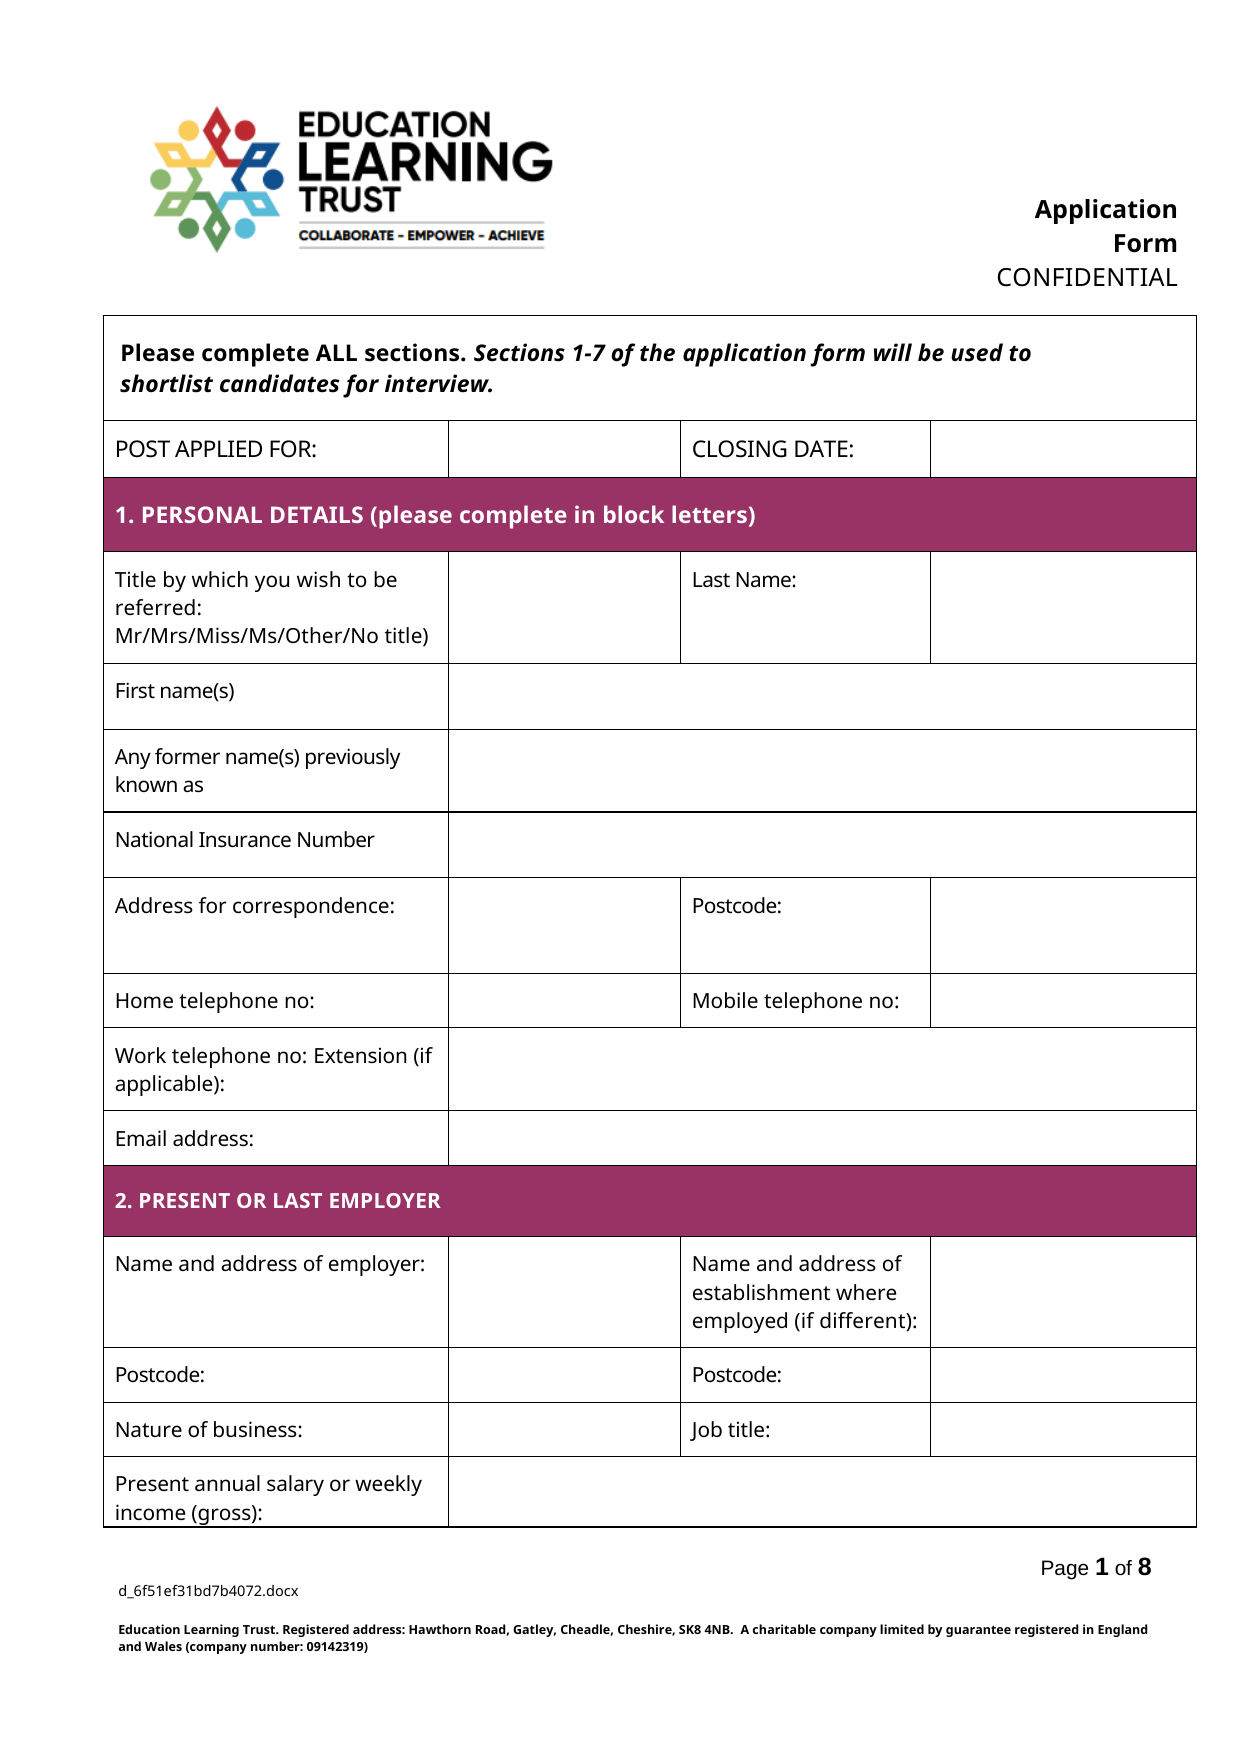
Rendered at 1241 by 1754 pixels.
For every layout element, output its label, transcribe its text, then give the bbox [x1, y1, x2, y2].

table_cell [931, 552, 1196, 662]
table_cell Name and address of employer: [104, 1237, 448, 1347]
table_cell Job title: [681, 1403, 930, 1456]
table_cell [449, 813, 1196, 877]
table_cell [449, 1348, 680, 1402]
table_cell [449, 664, 1196, 728]
table_cell Work telephone no: Extension (if applicable): [104, 1028, 448, 1110]
table_cell Please complete ALL sections. Sections 1-7 of the application form will be used to shortlist candidates for interview. [104, 316, 1196, 420]
table_cell [931, 1403, 1196, 1456]
table_cell First name(s) [104, 664, 448, 728]
table_cell CLOSING DATE: [681, 421, 930, 477]
table_cell 1. PERSONAL DETAILS (please complete in block letters) [104, 478, 1196, 551]
table_cell 2. PRESENT OR LAST EMPLOYER [104, 1166, 1196, 1236]
table_cell [931, 1237, 1196, 1347]
table_cell [449, 1111, 1196, 1164]
table_cell Postcode: [104, 1348, 448, 1402]
table_header Application Form CONFIDENTIAL [982, 44, 1189, 315]
table_cell Postcode: [681, 878, 930, 973]
table_cell Last Name: [681, 552, 930, 662]
table_cell Postcode: [681, 1348, 930, 1402]
table_cell [449, 1237, 680, 1347]
table_cell [449, 730, 1196, 811]
table_cell [931, 1348, 1196, 1402]
table_cell [449, 974, 680, 1027]
table_cell [449, 1403, 680, 1456]
table_cell Present annual salary or weekly income (gross): [104, 1457, 448, 1526]
table_cell Mobile telephone no: [681, 974, 930, 1027]
table_cell [449, 421, 680, 477]
table_cell [449, 1457, 1196, 1526]
table_cell Name and address of establishment where employed (if different): [681, 1237, 930, 1347]
table_cell POST APPLIED FOR: [104, 421, 448, 477]
table_header [103, 44, 982, 315]
table_cell [449, 552, 680, 662]
table_cell [931, 974, 1196, 1027]
table_cell [931, 878, 1196, 973]
table_cell Address for correspondence: [104, 878, 448, 973]
table_cell National Insurance Number [104, 813, 448, 877]
table_cell Title by which you wish to be referred: Mr/Mrs/Miss/Ms/Other/No title) [104, 552, 448, 662]
table_cell Home telephone no: [104, 974, 448, 1027]
table_cell [449, 878, 680, 973]
table_cell Email address: [104, 1111, 448, 1164]
table_cell Any former name(s) previously known as [104, 730, 448, 811]
table_cell Nature of business: [104, 1403, 448, 1456]
table_cell [449, 1028, 1196, 1110]
picture [114, 81, 620, 278]
table_cell [931, 421, 1196, 477]
